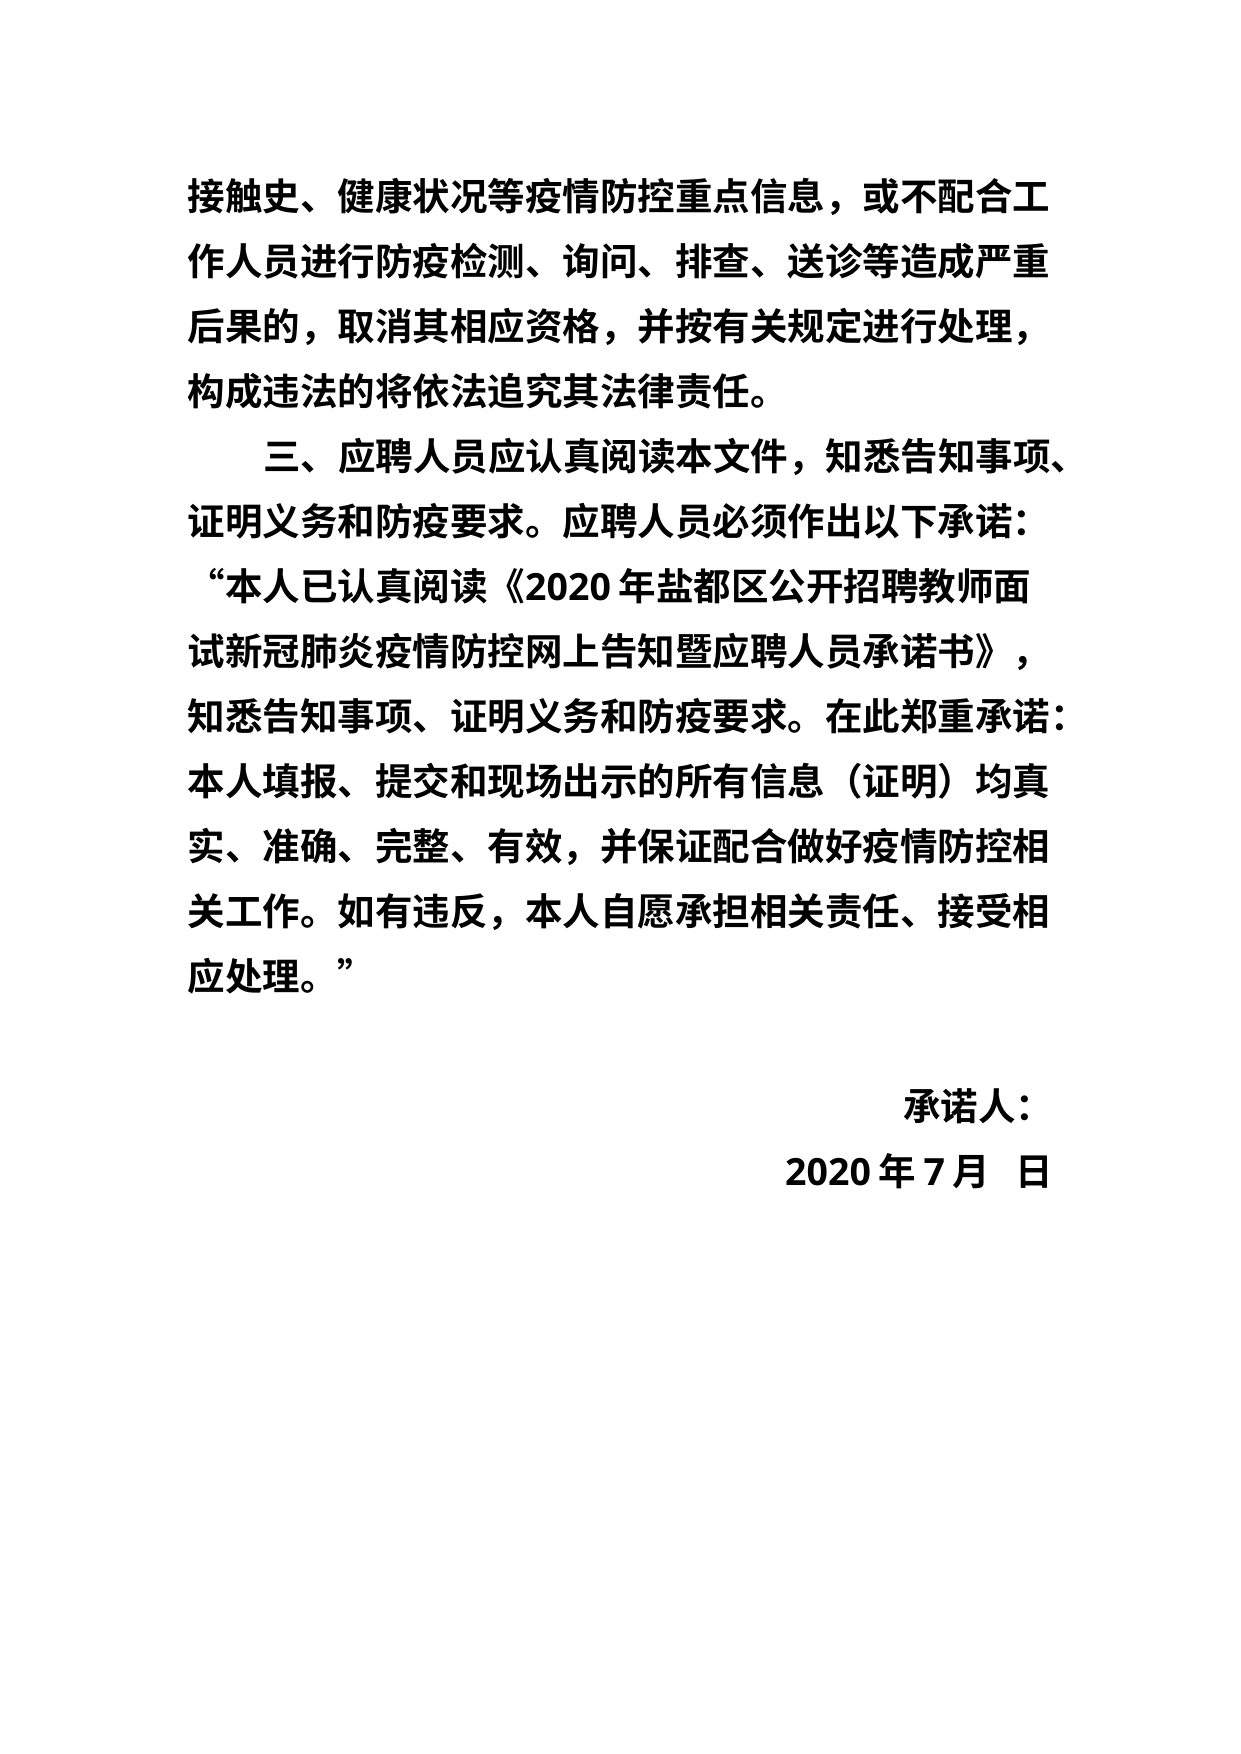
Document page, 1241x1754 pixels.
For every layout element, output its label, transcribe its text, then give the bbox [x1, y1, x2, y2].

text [187, 162, 1053, 422]
text 承诺人： [187, 1072, 1053, 1137]
text 三、应聘人员应认真阅读本文件，知悉告知事项、证明义务和防疫要求。应聘人员必须作出以下承诺：“本人已认真阅读《2020年盐都区公开招聘教师面试新冠肺炎疫情防控网上告知暨应聘人员承诺书》，知悉告知事项、证明义务和防疫要求。在此郑重承诺：本人填报、提交和现场出示的所有信息（证明）均真实、准确、完整、有效，并保证配合做好疫情防控相关工作。如有违反，本人自愿承担相关责任、接受相应处理。” [187, 422, 1053, 1007]
text 2020年7月 日 [187, 1137, 1053, 1202]
